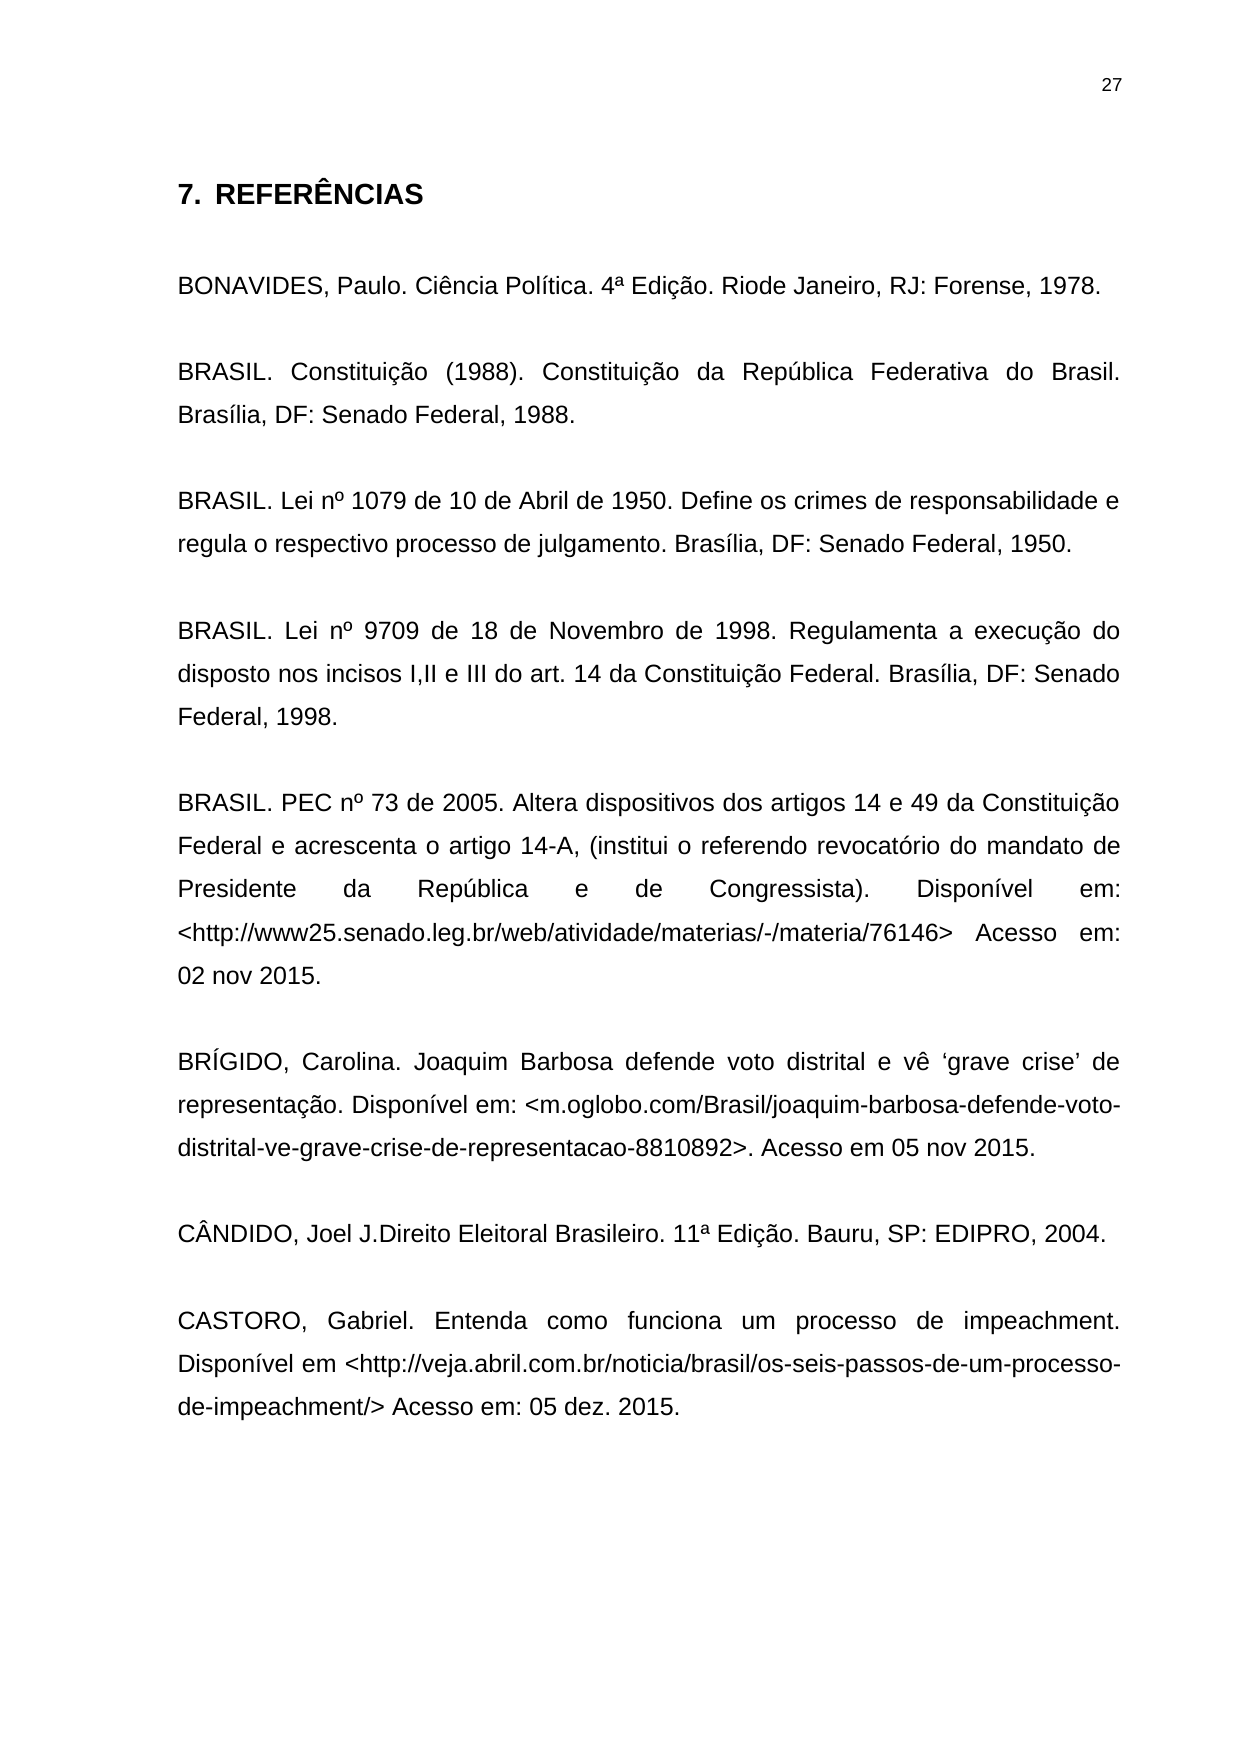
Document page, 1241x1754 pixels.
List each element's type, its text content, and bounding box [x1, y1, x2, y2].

text BRASIL. PEC nº 73 de 2005. Altera dispositivos dos artigos 14 e 49 da Constituição Federal e acrescenta o artigo 14-A, (institui o referendo revocatório do mandato de Presidente da República e de Congressista). Disponível em: <http://www25.senado.leg.br/web/atividade/materias/-/materia/76146> Acesso em: 02 nov 2015. [177, 788, 1122, 989]
text BRASIL. Lei nº 1079 de 10 de Abril de 1950. Define os crimes de responsabilidade e regula o respectivo processo de julgamento. Brasília, DF: Senado Federal, 1950. [177, 486, 1122, 558]
text BONAVIDES, Paulo. Ciência Política. 4ª Edição. Riode Janeiro, RJ: Forense, 1978. [177, 271, 1122, 299]
text BRÍGIDO, Carolina. Joaquim Barbosa defende voto distrital e vê ‘grave crise’ de representação. Disponível em: <m.oglobo.com/Brasil/joaquim-barbosa-defende-voto-distrital-ve-grave-crise-de-representacao-8810892>. Acesso em 05 nov 2015. [177, 1047, 1122, 1162]
text BRASIL. Constituição (1988). Constituição da República Federativa do Brasil. Brasília, DF: Senado Federal, 1988. [177, 357, 1122, 429]
subtitle REFERÊNCIAS [177, 177, 1122, 211]
text CASTORO, Gabriel. Entenda como funciona um processo de impeachment. Disponível em <http://veja.abril.com.br/noticia/brasil/os-seis-passos-de-um-processo-de-impeachment/> Acesso em: 05 dez. 2015. [177, 1306, 1122, 1421]
text BRASIL. Lei nº 9709 de 18 de Novembro de 1998. Regulamenta a execução do disposto nos incisos I,II e III do art. 14 da Constituição Federal. Brasília, DF: Senado Federal, 1998. [177, 616, 1122, 731]
text CÂNDIDO, Joel J.Direito Eleitoral Brasileiro. 11ª Edição. Bauru, SP: EDIPRO, 2004. [177, 1219, 1122, 1248]
